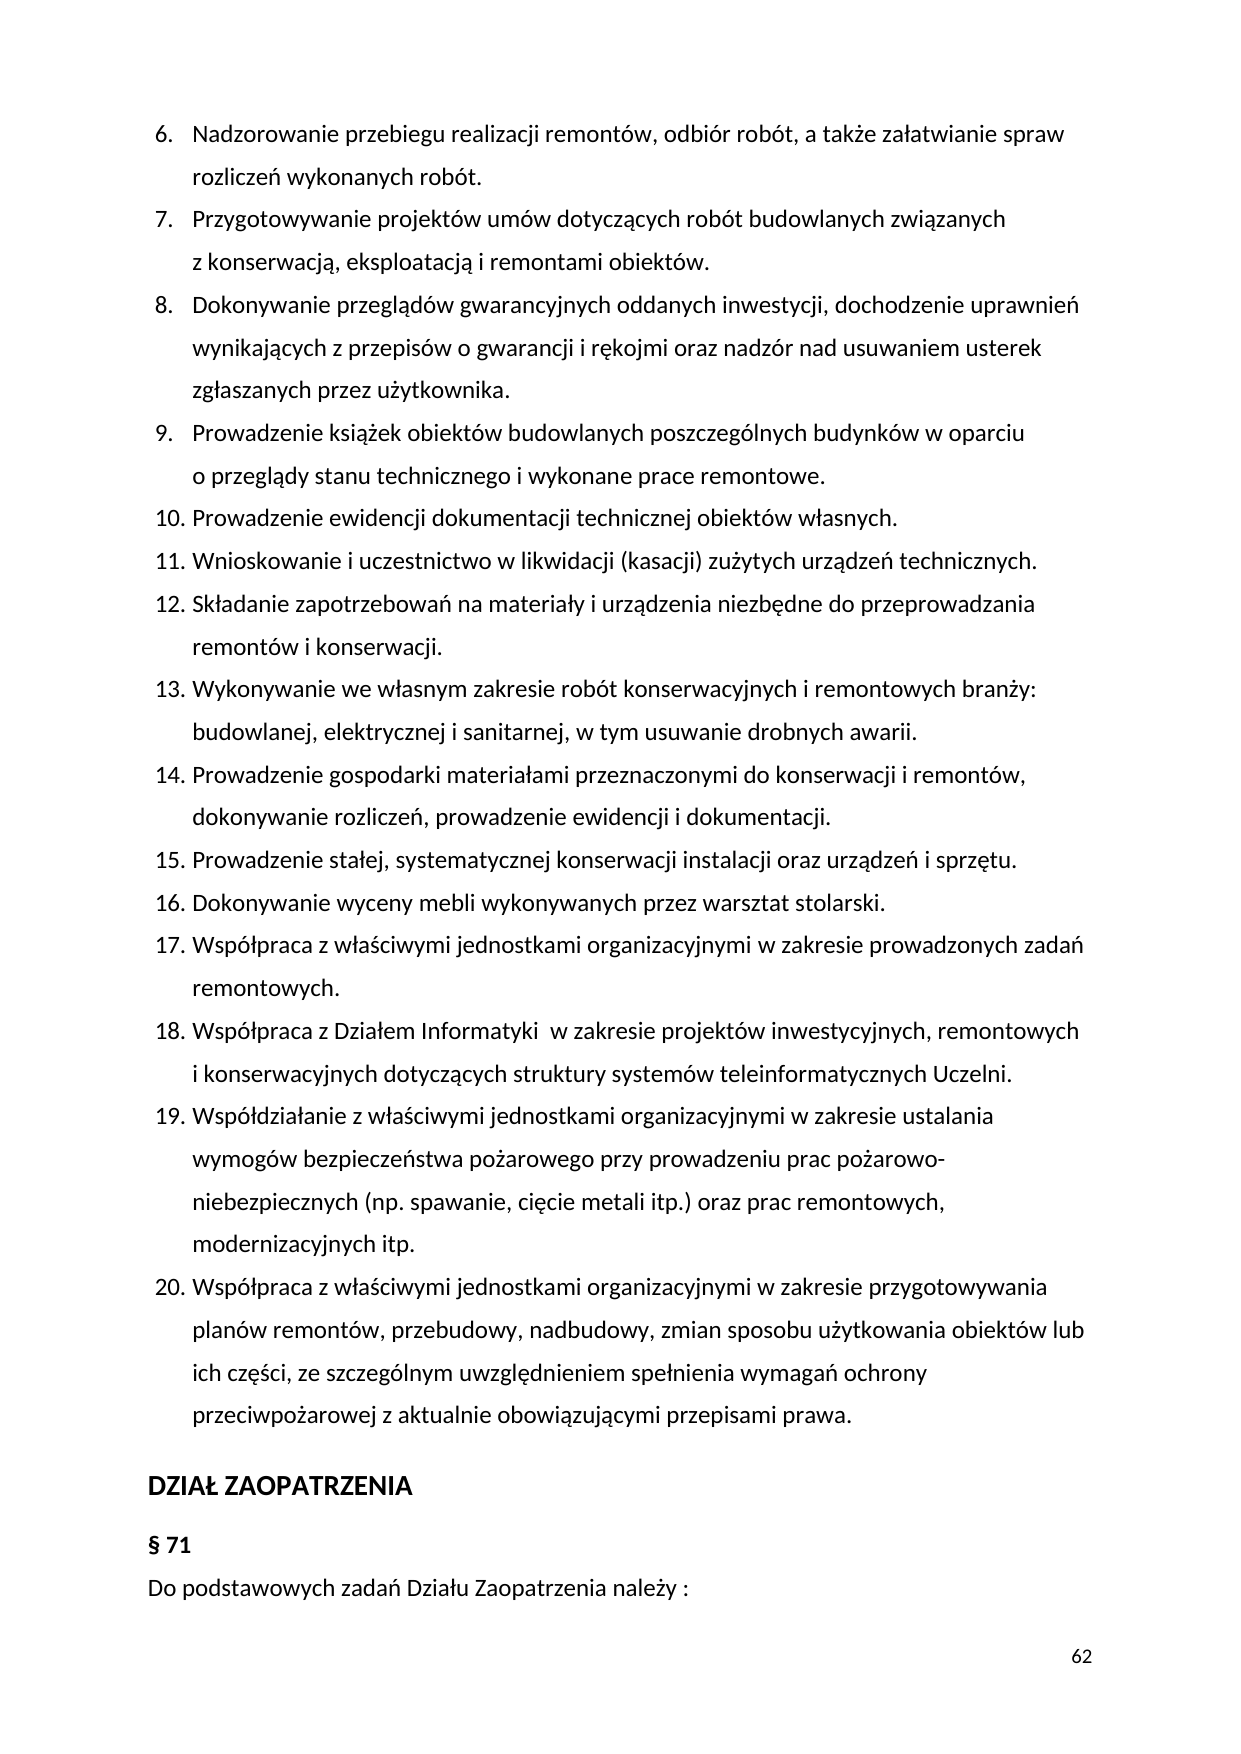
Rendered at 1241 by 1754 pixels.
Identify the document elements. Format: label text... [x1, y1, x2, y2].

list Współpraca z właściwymi jednostkami organizacyjnymi w zakresie prowadzonych zadań remontowych. [154, 929, 1092, 1003]
list Wnioskowanie i uczestnictwo w likwidacji (kasacji) zużytych urządzeń technicznych. [154, 545, 1092, 576]
text Do podstawowych zadań Działu Zaopatrzenia należy : [148, 1572, 1092, 1603]
text § 71 [148, 1529, 1092, 1560]
list Współpraca z Działem Informatyki w zakresie projektów inwestycyjnych, remontowych i konserwacyjnych dotyczących struktury systemów teleinformatycznych Uczelni. [154, 1015, 1092, 1088]
list Prowadzenie ewidencji dokumentacji technicznej obiektów własnych. [154, 502, 1092, 533]
list Przygotowywanie projektów umów dotyczących robót budowlanych związanych z konserwacją, eksploatacją i remontami obiektów. [154, 203, 1092, 277]
list Dokonywanie przeglądów gwarancyjnych oddanych inwestycji, dochodzenie uprawnień wynikających z przepisów o gwarancji i rękojmi oraz nadzór nad usuwaniem usterek zgłaszanych przez użytkownika. [154, 289, 1092, 405]
subtitle DZIAŁ ZAOPATRZENIA [148, 1467, 1092, 1503]
list Prowadzenie książek obiektów budowlanych poszczególnych budynków w oparciu o przeglądy stanu technicznego i wykonane prace remontowe. [154, 417, 1092, 490]
list Współpraca z właściwymi jednostkami organizacyjnymi w zakresie przygotowywania planów remontów, przebudowy, nadbudowy, zmian sposobu użytkowania obiektów lub ich części, ze szczególnym uwzględnieniem spełnienia wymagań ochrony przeciwpożarowej z aktualnie obowiązującymi przepisami prawa. [154, 1271, 1092, 1430]
list Składanie zapotrzebowań na materiały i urządzenia niezbędne do przeprowadzania remontów i konserwacji. [154, 588, 1092, 661]
list Nadzorowanie przebiegu realizacji remontów, odbiór robót, a także załatwianie spraw rozliczeń wykonanych robót. [154, 118, 1092, 191]
list Dokonywanie wyceny mebli wykonywanych przez warsztat stolarski. [154, 887, 1092, 917]
list Wykonywanie we własnym zakresie robót konserwacyjnych i remontowych branży: budowlanej, elektrycznej i sanitarnej, w tym usuwanie drobnych awarii. [154, 673, 1092, 747]
list Współdziałanie z właściwymi jednostkami organizacyjnymi w zakresie ustalania wymogów bezpieczeństwa pożarowego przy prowadzeniu prac pożarowo- niebezpiecznych (np. spawanie, cięcie metali itp.) oraz prac remontowych, modernizacyjnych itp. [154, 1100, 1092, 1259]
list Prowadzenie gospodarki materiałami przeznaczonymi do konserwacji i remontów, dokonywanie rozliczeń, prowadzenie ewidencji i dokumentacji. [154, 759, 1092, 832]
list Prowadzenie stałej, systematycznej konserwacji instalacji oraz urządzeń i sprzętu. [154, 844, 1092, 875]
